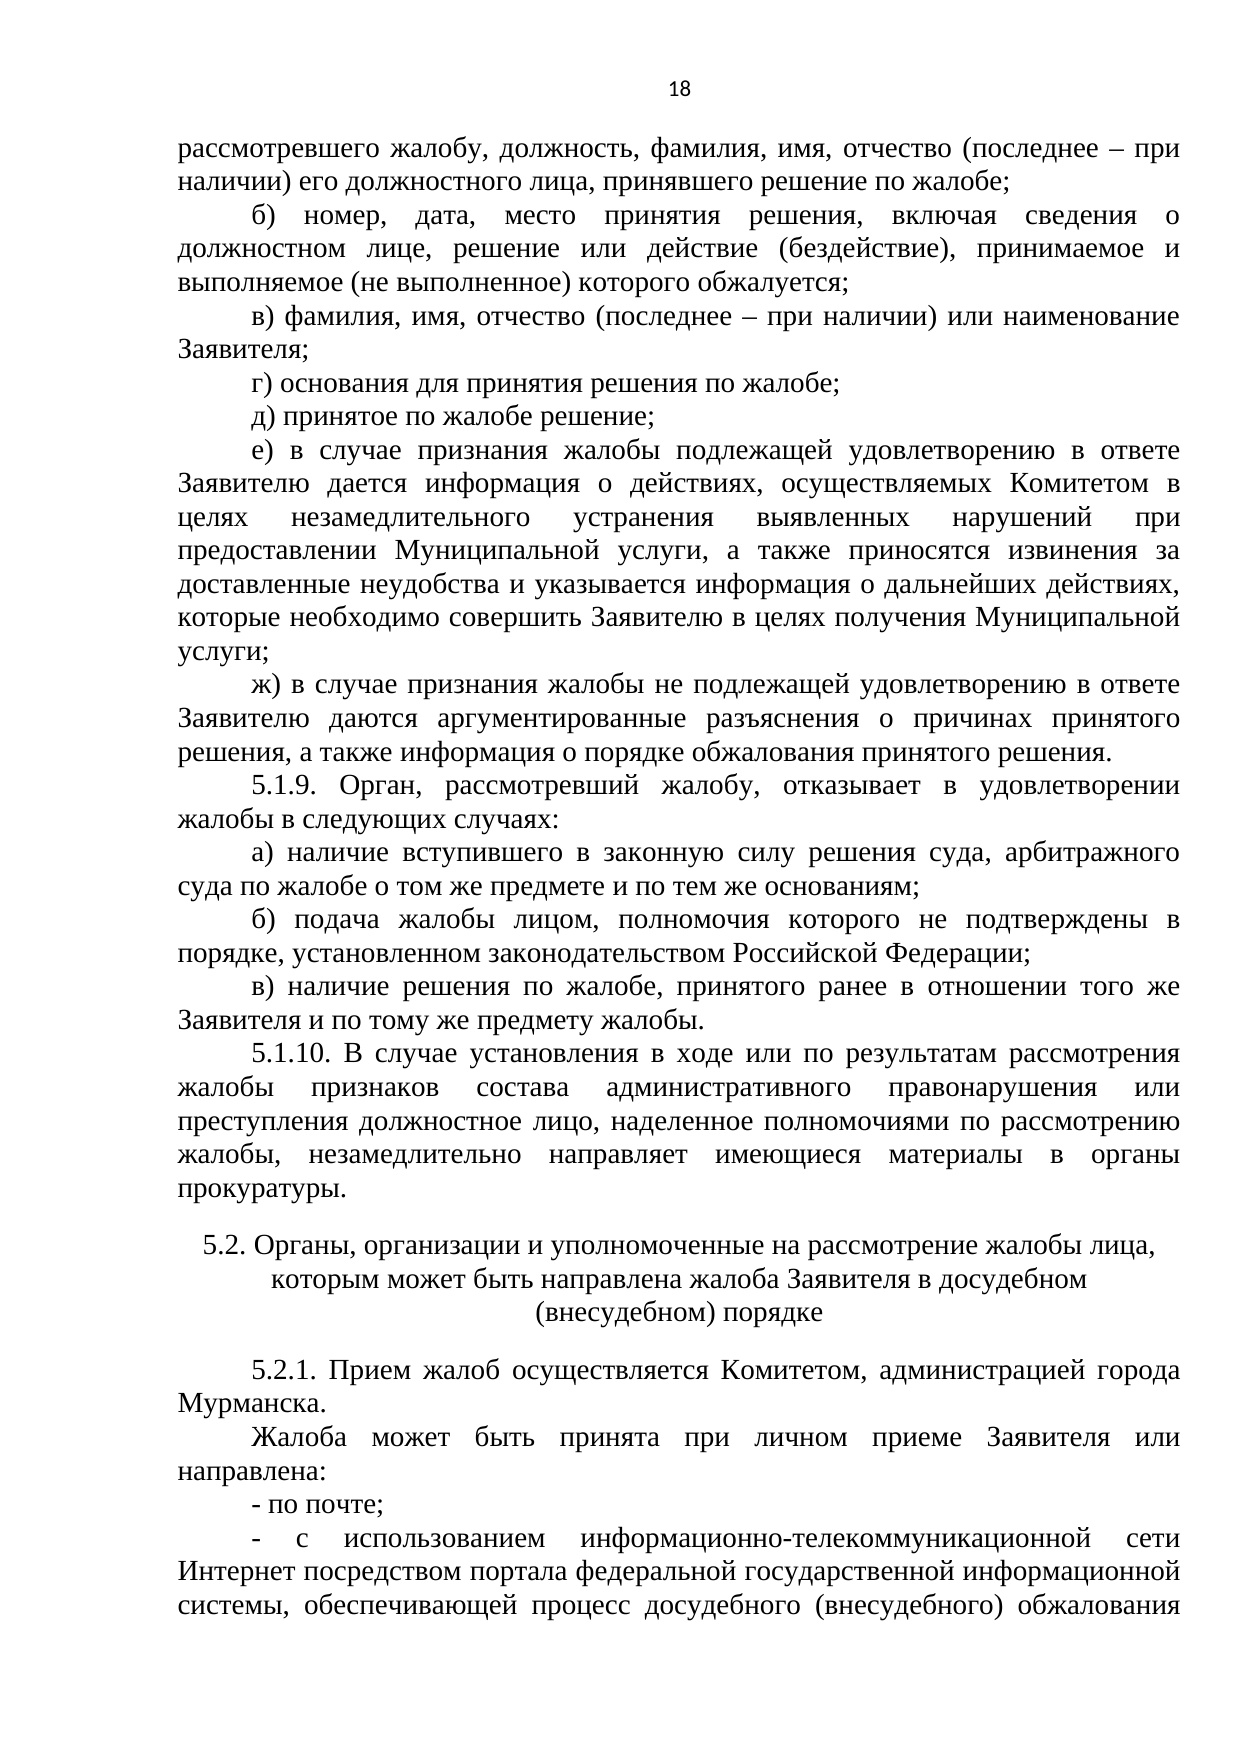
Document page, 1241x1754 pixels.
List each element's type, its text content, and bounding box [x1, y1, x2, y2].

text в) наличие решения по жалобе, принятого ранее в отношении того же Заявителя и по тому же предмету жалобы. [177, 968, 1181, 1036]
text ж) в случае признания жалобы не подлежащей удовлетворению в ответе Заявителю даются аргументированные разъяснения о причинах принятого решения, а также информация о порядке обжалования принятого решения. [177, 667, 1181, 767]
text в) фамилия, имя, отчество (последнее – при наличии) или наименование Заявителя; [177, 298, 1181, 365]
text а) наличие вступившего в законную силу решения суда, арбитражного суда по жалобе о том же предмете и по тем же основаниям; [177, 834, 1181, 901]
text д) принятое по жалобе решение; [177, 398, 1181, 432]
text 5.1.10. В случае установления в ходе или по результатам рассмотрения жалобы признаков состава административного правонарушения или преступления должностное лицо, наделенное полномочиями по рассмотрению жалобы, незамедлительно направляет имеющиеся материалы в органы прокуратуры. [177, 1036, 1181, 1203]
text б) номер, дата, место принятия решения, включая сведения о должностном лице, решение или действие (бездействие), принимаемое и выполняемое (не выполненное) которого обжалуется; [177, 197, 1181, 298]
text б) подача жалобы лицом, полномочия которого не подтверждены в порядке, установленном законодательством Российской Федерации; [177, 901, 1181, 968]
text - по почте; [177, 1486, 1181, 1520]
text 5.1.9. Орган, рассмотревший жалобу, отказывает в удовлетворении жалобы в следующих случаях: [177, 767, 1181, 834]
text г) основания для принятия решения по жалобе; [177, 365, 1181, 398]
text 5.2. Органы, организации и уполномоченные на рассмотрение жалобы лица, которым может быть направлена жалоба Заявителя в досудебном (внесудебном) порядке [177, 1227, 1181, 1328]
text е) в случае признания жалобы подлежащей удовлетворению в ответе Заявителю дается информация о действиях, осуществляемых Комитетом в целях незамедлительного устранения выявленных нарушений при предоставлении Муниципальной услуги, а также приносятся извинения за доставленные неудобства и указывается информация о дальнейших действиях, которые необходимо совершить Заявителю в целях получения Муниципальной услуги; [177, 432, 1181, 667]
text 5.2.1. Прием жалоб осуществляется Комитетом, администрацией города Мурманска. [177, 1352, 1181, 1419]
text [177, 1520, 1181, 1620]
text Жалоба может быть принята при личном приеме Заявителя или направлена: [177, 1419, 1181, 1486]
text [177, 130, 1181, 197]
